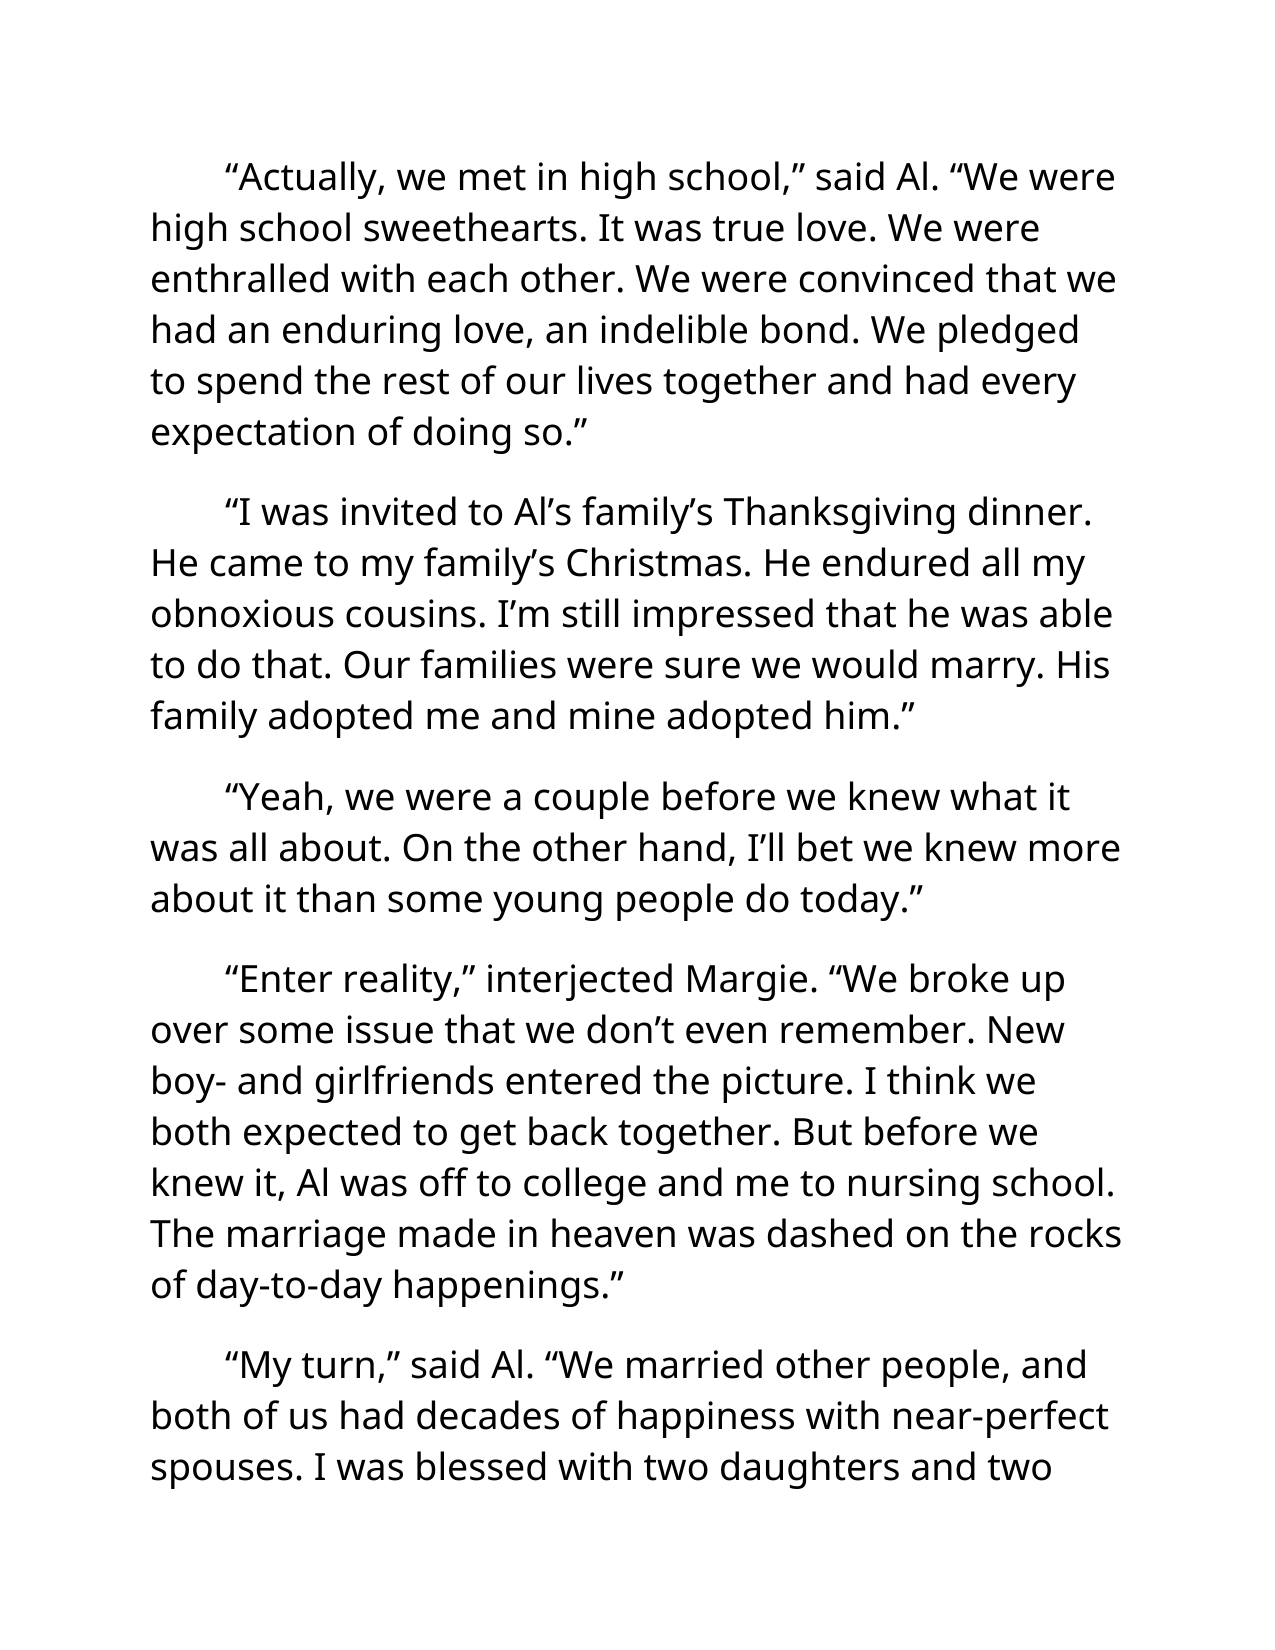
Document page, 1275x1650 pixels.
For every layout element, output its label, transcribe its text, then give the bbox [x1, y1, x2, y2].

text “Actually, we met in high school,” said Al. “We were high school sweethearts. It was true love. We were enthralled with each other. We were convinced that we had an enduring love, an indelible bond. We pledged to spend the rest of our lives together and had every expectation of doing so.” [150, 150, 1125, 456]
text “Enter reality,” interjected Margie. “We broke up over some issue that we don’t even remember. New boy- and girlfriends entered the picture. I think we both expected to get back together. But before we knew it, Al was off to college and me to nursing school. The marriage made in heaven was dashed on the rocks of day-to-day happenings.” [150, 952, 1125, 1309]
text “I was invited to Al’s family’s Thanksgiving dinner. He came to my family’s Christmas. He endured all my obnoxious cousins. I’m still impressed that he was able to do that. Our families were sure we would marry. His family adopted me and mine adopted him.” [150, 485, 1125, 741]
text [150, 1338, 1125, 1492]
text “Yeah, we were a couple before we knew what it was all about. On the other hand, I’ll bet we knew more about it than some young people do today.” [150, 770, 1125, 923]
